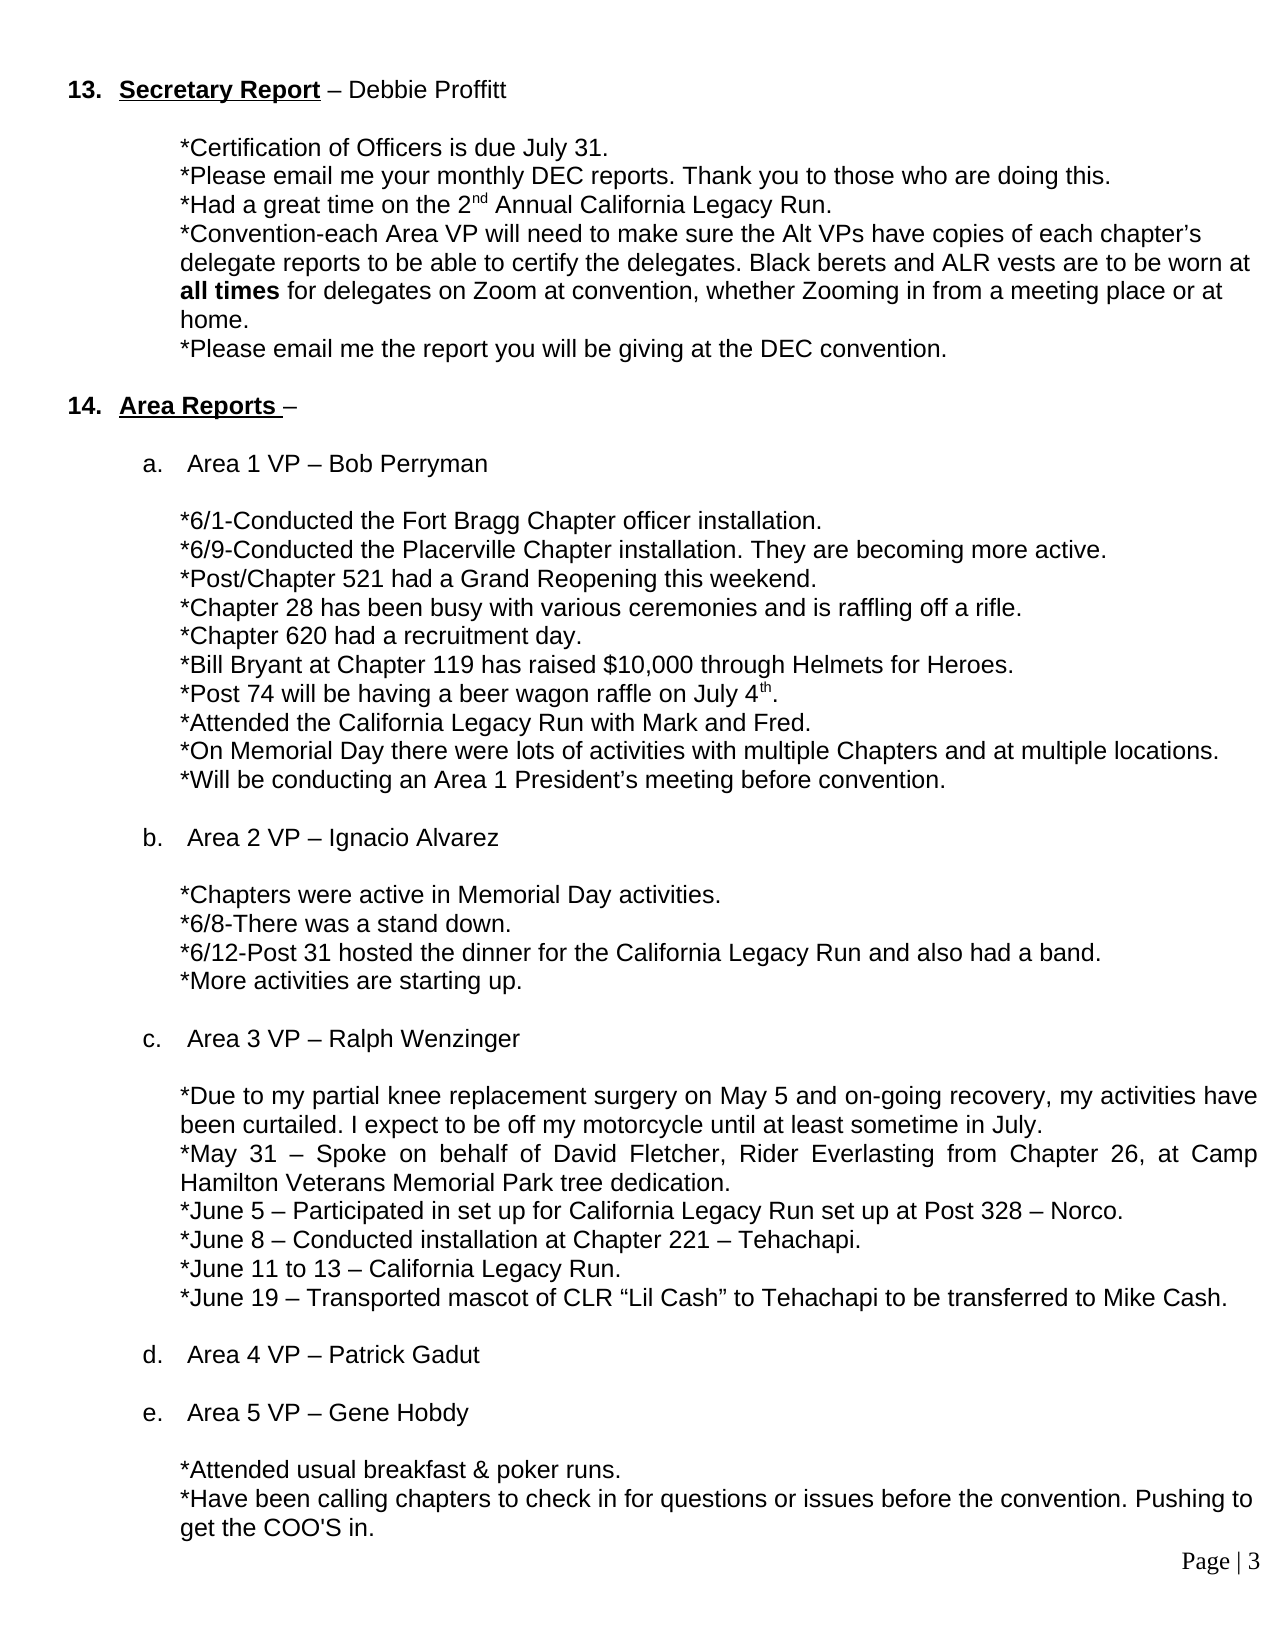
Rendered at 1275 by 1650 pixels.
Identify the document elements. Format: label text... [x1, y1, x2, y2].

text *Bill Bryant at Chapter 119 has raised $10,000 through Helmets for Heroes. [180, 650, 1260, 679]
text *June 11 to 13 – California Legacy Run. [105, 1254, 1260, 1282]
text *Will be conducting an Area 1 President’s meeting before convention. [180, 765, 1260, 794]
list Area Reports – [67, 391, 1260, 420]
text *Have been calling chapters to check in for questions or issues before the convention. Pushing to get the COO'S in. [180, 1484, 1260, 1541]
text *Attended the California Legacy Run with Mark and Fred. [180, 707, 1260, 736]
text *6/1-Conducted the Fort Bragg Chapter officer installation. [180, 506, 1260, 535]
list Area 3 VP – Ralph Wenzinger [142, 1024, 1260, 1052]
text *June 19 – Transported mascot of CLR “Lil Cash” to Tehachapi to be transferred to Mike Cash. [180, 1282, 1260, 1311]
list Area 1 VP – Bob Perryman [142, 449, 1260, 477]
text *June 8 – Conducted installation at Chapter 221 – Tehachapi. [105, 1225, 1260, 1254]
text *Had a great time on the 2nd Annual California Legacy Run. [180, 190, 1260, 219]
text *On Memorial Day there were lots of activities with multiple Chapters and at multiple locations. [180, 736, 1260, 765]
text *Certification of Officers is due July 31. [180, 132, 1260, 161]
text *June 5 – Participated in set up for California Legacy Run set up at Post 328 – Norco. [105, 1196, 1260, 1225]
text *May 31 – Spoke on behalf of David Fletcher, Rider Everlasting from Chapter 26, at Camp Hamilton Veterans Memorial Park tree dedication. [180, 1139, 1260, 1196]
text *More activities are starting up. [180, 966, 1260, 995]
text *Chapter 620 had a recruitment day. [180, 621, 1260, 650]
text *Attended usual breakfast & poker runs. [105, 1455, 1260, 1484]
list Area 2 VP – Ignacio Alvarez [142, 822, 1260, 851]
text *Post/Chapter 521 had a Grand Reopening this weekend. [180, 564, 1260, 592]
text *Chapters were active in Memorial Day activities. [180, 880, 1260, 909]
text *Convention-each Area VP will need to make sure the Alt VPs have copies of each chapter’s delegate reports to be able to certify the delegates. Black berets and ALR vests are to be worn at all times for delegates on Zoom at convention, whether Zooming in from a meeting place or at home. [180, 219, 1260, 334]
text *Due to my partial knee replacement surgery on May 5 and on-going recovery, my activities have been curtailed. I expect to be off my motorcycle until at least sometime in July. [180, 1081, 1260, 1139]
list Secretary Report – Debbie Proffitt [67, 75, 1260, 104]
list Area 4 VP – Patrick Gadut [142, 1340, 1260, 1369]
text *Chapter 28 has been busy with various ceremonies and is raffling off a rifle. [180, 592, 1260, 621]
text *Post 74 will be having a beer wagon raffle on July 4th. [180, 679, 1260, 707]
text *Please email me the report you will be giving at the DEC convention. [30, 334, 1260, 362]
text *6/8-There was a stand down. [180, 909, 1260, 937]
text *6/12-Post 31 hosted the dinner for the California Legacy Run and also had a band. [180, 937, 1260, 966]
text *6/9-Conducted the Placerville Chapter installation. They are becoming more active. [180, 535, 1260, 564]
list Area 5 VP – Gene Hobdy [142, 1397, 1260, 1426]
text *Please email me your monthly DEC reports. Thank you to those who are doing this. [180, 161, 1260, 190]
